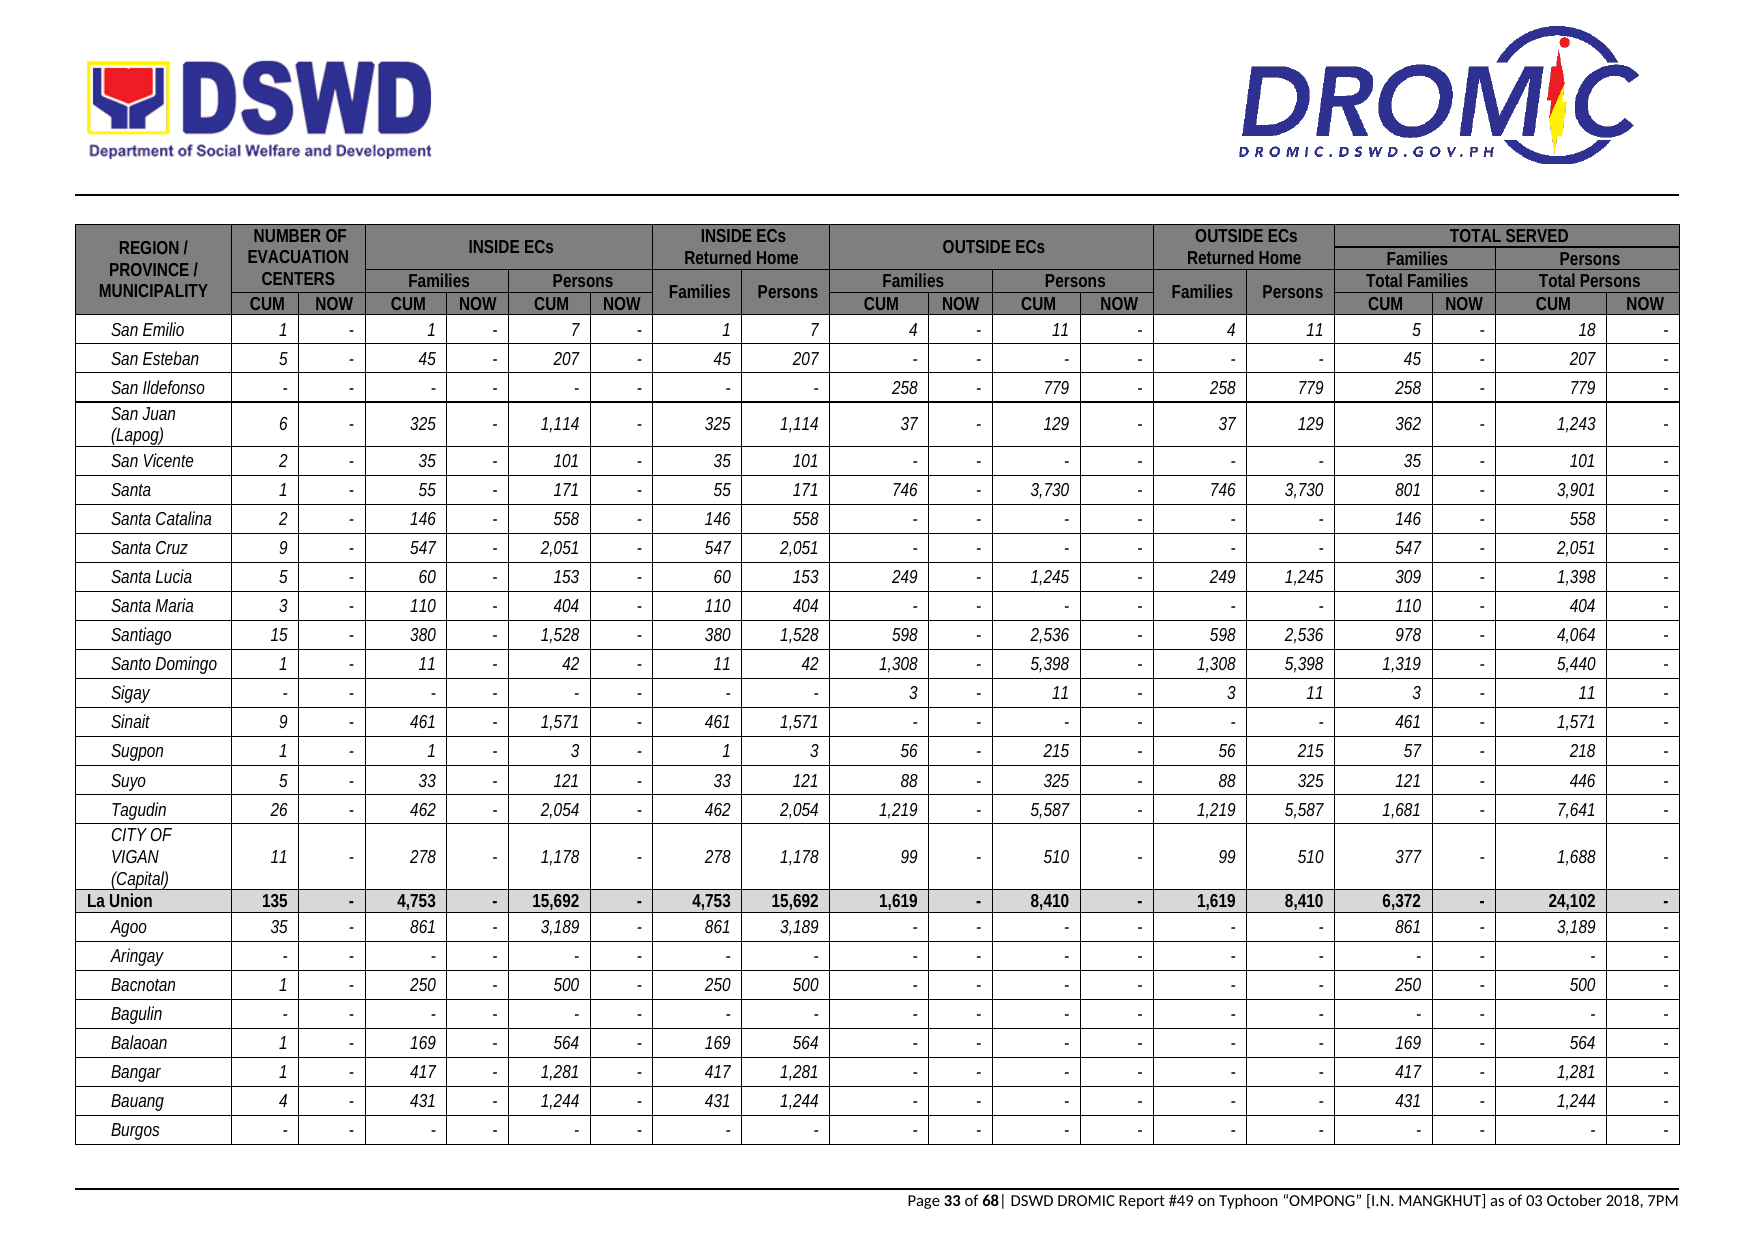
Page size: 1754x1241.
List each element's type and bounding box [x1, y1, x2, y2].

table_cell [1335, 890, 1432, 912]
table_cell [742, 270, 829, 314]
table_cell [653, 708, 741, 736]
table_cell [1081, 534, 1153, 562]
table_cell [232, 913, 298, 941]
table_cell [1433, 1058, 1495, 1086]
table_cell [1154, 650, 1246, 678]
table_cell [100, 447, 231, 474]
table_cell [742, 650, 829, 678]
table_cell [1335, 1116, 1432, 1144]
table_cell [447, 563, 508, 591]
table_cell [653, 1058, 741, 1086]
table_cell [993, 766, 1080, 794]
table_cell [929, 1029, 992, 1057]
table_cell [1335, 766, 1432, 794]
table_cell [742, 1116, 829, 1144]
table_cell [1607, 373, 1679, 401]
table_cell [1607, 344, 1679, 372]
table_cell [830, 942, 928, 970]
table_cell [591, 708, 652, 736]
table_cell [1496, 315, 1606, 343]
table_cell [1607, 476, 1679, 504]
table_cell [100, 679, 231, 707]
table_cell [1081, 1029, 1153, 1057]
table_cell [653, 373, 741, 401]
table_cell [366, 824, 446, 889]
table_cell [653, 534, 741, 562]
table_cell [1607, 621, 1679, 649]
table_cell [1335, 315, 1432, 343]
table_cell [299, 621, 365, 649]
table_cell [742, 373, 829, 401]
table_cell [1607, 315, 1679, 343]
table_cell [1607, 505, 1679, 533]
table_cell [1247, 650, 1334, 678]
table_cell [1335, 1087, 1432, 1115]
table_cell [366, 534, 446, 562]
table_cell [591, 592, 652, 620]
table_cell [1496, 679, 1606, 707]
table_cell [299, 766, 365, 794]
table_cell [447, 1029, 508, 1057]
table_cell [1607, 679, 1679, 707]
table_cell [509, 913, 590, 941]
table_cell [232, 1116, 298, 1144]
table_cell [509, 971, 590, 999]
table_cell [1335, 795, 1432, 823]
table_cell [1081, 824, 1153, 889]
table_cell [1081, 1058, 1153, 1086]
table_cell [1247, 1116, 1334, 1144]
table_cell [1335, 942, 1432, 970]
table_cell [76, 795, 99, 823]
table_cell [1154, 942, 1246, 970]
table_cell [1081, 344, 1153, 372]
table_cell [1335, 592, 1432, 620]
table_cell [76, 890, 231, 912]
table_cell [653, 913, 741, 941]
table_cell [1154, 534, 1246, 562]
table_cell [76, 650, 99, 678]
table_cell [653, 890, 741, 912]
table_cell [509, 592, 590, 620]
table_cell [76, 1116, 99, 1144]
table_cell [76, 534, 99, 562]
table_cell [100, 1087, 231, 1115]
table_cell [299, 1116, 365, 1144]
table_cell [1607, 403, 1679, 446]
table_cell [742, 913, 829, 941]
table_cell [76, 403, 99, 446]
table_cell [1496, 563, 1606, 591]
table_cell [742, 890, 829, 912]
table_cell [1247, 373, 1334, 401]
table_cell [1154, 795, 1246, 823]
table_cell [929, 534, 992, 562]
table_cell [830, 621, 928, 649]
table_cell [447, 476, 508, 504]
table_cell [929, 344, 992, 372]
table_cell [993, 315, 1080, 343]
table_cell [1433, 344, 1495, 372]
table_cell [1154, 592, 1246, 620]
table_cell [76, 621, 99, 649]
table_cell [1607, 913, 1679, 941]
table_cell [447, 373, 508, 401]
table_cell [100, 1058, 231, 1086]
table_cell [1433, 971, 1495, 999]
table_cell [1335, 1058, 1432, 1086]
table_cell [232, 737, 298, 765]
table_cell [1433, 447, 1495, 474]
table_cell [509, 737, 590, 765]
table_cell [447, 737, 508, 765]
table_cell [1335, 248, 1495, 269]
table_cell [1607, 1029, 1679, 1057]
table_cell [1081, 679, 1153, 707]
picture [75, 58, 444, 164]
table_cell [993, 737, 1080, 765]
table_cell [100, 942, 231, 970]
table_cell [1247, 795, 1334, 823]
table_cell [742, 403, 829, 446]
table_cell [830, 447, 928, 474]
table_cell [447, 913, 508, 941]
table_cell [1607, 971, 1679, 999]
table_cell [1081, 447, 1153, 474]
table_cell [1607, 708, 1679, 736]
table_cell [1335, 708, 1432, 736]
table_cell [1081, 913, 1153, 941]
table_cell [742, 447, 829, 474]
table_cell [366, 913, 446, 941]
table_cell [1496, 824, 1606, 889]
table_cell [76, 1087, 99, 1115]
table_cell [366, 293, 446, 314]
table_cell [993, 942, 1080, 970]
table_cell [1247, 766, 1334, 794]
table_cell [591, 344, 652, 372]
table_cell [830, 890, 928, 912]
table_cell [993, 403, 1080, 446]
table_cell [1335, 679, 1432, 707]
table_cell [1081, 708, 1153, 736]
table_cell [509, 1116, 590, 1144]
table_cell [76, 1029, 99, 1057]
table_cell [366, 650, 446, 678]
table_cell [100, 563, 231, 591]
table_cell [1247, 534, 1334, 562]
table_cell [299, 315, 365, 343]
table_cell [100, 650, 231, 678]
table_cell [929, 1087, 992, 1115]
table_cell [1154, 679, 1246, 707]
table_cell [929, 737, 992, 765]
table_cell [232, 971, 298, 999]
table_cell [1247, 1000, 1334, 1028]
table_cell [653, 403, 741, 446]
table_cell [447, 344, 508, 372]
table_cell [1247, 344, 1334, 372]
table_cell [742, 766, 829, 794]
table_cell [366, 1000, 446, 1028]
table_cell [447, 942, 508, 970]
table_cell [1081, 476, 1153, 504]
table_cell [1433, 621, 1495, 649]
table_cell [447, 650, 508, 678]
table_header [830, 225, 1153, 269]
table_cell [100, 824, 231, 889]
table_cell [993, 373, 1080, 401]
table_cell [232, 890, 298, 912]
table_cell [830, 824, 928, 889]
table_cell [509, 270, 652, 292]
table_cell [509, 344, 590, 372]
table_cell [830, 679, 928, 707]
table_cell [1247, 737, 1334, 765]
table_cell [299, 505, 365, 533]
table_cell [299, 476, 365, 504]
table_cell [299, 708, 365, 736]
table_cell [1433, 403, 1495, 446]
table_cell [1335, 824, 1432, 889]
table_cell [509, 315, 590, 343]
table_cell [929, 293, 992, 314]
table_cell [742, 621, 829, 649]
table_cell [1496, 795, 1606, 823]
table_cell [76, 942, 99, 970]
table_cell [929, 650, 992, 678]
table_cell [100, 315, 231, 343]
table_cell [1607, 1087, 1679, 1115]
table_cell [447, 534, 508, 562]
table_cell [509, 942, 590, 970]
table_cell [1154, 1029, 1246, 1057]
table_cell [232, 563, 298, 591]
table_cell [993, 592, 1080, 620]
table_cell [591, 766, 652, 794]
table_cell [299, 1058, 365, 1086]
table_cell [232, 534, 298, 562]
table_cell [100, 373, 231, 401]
picture [1231, 25, 1644, 163]
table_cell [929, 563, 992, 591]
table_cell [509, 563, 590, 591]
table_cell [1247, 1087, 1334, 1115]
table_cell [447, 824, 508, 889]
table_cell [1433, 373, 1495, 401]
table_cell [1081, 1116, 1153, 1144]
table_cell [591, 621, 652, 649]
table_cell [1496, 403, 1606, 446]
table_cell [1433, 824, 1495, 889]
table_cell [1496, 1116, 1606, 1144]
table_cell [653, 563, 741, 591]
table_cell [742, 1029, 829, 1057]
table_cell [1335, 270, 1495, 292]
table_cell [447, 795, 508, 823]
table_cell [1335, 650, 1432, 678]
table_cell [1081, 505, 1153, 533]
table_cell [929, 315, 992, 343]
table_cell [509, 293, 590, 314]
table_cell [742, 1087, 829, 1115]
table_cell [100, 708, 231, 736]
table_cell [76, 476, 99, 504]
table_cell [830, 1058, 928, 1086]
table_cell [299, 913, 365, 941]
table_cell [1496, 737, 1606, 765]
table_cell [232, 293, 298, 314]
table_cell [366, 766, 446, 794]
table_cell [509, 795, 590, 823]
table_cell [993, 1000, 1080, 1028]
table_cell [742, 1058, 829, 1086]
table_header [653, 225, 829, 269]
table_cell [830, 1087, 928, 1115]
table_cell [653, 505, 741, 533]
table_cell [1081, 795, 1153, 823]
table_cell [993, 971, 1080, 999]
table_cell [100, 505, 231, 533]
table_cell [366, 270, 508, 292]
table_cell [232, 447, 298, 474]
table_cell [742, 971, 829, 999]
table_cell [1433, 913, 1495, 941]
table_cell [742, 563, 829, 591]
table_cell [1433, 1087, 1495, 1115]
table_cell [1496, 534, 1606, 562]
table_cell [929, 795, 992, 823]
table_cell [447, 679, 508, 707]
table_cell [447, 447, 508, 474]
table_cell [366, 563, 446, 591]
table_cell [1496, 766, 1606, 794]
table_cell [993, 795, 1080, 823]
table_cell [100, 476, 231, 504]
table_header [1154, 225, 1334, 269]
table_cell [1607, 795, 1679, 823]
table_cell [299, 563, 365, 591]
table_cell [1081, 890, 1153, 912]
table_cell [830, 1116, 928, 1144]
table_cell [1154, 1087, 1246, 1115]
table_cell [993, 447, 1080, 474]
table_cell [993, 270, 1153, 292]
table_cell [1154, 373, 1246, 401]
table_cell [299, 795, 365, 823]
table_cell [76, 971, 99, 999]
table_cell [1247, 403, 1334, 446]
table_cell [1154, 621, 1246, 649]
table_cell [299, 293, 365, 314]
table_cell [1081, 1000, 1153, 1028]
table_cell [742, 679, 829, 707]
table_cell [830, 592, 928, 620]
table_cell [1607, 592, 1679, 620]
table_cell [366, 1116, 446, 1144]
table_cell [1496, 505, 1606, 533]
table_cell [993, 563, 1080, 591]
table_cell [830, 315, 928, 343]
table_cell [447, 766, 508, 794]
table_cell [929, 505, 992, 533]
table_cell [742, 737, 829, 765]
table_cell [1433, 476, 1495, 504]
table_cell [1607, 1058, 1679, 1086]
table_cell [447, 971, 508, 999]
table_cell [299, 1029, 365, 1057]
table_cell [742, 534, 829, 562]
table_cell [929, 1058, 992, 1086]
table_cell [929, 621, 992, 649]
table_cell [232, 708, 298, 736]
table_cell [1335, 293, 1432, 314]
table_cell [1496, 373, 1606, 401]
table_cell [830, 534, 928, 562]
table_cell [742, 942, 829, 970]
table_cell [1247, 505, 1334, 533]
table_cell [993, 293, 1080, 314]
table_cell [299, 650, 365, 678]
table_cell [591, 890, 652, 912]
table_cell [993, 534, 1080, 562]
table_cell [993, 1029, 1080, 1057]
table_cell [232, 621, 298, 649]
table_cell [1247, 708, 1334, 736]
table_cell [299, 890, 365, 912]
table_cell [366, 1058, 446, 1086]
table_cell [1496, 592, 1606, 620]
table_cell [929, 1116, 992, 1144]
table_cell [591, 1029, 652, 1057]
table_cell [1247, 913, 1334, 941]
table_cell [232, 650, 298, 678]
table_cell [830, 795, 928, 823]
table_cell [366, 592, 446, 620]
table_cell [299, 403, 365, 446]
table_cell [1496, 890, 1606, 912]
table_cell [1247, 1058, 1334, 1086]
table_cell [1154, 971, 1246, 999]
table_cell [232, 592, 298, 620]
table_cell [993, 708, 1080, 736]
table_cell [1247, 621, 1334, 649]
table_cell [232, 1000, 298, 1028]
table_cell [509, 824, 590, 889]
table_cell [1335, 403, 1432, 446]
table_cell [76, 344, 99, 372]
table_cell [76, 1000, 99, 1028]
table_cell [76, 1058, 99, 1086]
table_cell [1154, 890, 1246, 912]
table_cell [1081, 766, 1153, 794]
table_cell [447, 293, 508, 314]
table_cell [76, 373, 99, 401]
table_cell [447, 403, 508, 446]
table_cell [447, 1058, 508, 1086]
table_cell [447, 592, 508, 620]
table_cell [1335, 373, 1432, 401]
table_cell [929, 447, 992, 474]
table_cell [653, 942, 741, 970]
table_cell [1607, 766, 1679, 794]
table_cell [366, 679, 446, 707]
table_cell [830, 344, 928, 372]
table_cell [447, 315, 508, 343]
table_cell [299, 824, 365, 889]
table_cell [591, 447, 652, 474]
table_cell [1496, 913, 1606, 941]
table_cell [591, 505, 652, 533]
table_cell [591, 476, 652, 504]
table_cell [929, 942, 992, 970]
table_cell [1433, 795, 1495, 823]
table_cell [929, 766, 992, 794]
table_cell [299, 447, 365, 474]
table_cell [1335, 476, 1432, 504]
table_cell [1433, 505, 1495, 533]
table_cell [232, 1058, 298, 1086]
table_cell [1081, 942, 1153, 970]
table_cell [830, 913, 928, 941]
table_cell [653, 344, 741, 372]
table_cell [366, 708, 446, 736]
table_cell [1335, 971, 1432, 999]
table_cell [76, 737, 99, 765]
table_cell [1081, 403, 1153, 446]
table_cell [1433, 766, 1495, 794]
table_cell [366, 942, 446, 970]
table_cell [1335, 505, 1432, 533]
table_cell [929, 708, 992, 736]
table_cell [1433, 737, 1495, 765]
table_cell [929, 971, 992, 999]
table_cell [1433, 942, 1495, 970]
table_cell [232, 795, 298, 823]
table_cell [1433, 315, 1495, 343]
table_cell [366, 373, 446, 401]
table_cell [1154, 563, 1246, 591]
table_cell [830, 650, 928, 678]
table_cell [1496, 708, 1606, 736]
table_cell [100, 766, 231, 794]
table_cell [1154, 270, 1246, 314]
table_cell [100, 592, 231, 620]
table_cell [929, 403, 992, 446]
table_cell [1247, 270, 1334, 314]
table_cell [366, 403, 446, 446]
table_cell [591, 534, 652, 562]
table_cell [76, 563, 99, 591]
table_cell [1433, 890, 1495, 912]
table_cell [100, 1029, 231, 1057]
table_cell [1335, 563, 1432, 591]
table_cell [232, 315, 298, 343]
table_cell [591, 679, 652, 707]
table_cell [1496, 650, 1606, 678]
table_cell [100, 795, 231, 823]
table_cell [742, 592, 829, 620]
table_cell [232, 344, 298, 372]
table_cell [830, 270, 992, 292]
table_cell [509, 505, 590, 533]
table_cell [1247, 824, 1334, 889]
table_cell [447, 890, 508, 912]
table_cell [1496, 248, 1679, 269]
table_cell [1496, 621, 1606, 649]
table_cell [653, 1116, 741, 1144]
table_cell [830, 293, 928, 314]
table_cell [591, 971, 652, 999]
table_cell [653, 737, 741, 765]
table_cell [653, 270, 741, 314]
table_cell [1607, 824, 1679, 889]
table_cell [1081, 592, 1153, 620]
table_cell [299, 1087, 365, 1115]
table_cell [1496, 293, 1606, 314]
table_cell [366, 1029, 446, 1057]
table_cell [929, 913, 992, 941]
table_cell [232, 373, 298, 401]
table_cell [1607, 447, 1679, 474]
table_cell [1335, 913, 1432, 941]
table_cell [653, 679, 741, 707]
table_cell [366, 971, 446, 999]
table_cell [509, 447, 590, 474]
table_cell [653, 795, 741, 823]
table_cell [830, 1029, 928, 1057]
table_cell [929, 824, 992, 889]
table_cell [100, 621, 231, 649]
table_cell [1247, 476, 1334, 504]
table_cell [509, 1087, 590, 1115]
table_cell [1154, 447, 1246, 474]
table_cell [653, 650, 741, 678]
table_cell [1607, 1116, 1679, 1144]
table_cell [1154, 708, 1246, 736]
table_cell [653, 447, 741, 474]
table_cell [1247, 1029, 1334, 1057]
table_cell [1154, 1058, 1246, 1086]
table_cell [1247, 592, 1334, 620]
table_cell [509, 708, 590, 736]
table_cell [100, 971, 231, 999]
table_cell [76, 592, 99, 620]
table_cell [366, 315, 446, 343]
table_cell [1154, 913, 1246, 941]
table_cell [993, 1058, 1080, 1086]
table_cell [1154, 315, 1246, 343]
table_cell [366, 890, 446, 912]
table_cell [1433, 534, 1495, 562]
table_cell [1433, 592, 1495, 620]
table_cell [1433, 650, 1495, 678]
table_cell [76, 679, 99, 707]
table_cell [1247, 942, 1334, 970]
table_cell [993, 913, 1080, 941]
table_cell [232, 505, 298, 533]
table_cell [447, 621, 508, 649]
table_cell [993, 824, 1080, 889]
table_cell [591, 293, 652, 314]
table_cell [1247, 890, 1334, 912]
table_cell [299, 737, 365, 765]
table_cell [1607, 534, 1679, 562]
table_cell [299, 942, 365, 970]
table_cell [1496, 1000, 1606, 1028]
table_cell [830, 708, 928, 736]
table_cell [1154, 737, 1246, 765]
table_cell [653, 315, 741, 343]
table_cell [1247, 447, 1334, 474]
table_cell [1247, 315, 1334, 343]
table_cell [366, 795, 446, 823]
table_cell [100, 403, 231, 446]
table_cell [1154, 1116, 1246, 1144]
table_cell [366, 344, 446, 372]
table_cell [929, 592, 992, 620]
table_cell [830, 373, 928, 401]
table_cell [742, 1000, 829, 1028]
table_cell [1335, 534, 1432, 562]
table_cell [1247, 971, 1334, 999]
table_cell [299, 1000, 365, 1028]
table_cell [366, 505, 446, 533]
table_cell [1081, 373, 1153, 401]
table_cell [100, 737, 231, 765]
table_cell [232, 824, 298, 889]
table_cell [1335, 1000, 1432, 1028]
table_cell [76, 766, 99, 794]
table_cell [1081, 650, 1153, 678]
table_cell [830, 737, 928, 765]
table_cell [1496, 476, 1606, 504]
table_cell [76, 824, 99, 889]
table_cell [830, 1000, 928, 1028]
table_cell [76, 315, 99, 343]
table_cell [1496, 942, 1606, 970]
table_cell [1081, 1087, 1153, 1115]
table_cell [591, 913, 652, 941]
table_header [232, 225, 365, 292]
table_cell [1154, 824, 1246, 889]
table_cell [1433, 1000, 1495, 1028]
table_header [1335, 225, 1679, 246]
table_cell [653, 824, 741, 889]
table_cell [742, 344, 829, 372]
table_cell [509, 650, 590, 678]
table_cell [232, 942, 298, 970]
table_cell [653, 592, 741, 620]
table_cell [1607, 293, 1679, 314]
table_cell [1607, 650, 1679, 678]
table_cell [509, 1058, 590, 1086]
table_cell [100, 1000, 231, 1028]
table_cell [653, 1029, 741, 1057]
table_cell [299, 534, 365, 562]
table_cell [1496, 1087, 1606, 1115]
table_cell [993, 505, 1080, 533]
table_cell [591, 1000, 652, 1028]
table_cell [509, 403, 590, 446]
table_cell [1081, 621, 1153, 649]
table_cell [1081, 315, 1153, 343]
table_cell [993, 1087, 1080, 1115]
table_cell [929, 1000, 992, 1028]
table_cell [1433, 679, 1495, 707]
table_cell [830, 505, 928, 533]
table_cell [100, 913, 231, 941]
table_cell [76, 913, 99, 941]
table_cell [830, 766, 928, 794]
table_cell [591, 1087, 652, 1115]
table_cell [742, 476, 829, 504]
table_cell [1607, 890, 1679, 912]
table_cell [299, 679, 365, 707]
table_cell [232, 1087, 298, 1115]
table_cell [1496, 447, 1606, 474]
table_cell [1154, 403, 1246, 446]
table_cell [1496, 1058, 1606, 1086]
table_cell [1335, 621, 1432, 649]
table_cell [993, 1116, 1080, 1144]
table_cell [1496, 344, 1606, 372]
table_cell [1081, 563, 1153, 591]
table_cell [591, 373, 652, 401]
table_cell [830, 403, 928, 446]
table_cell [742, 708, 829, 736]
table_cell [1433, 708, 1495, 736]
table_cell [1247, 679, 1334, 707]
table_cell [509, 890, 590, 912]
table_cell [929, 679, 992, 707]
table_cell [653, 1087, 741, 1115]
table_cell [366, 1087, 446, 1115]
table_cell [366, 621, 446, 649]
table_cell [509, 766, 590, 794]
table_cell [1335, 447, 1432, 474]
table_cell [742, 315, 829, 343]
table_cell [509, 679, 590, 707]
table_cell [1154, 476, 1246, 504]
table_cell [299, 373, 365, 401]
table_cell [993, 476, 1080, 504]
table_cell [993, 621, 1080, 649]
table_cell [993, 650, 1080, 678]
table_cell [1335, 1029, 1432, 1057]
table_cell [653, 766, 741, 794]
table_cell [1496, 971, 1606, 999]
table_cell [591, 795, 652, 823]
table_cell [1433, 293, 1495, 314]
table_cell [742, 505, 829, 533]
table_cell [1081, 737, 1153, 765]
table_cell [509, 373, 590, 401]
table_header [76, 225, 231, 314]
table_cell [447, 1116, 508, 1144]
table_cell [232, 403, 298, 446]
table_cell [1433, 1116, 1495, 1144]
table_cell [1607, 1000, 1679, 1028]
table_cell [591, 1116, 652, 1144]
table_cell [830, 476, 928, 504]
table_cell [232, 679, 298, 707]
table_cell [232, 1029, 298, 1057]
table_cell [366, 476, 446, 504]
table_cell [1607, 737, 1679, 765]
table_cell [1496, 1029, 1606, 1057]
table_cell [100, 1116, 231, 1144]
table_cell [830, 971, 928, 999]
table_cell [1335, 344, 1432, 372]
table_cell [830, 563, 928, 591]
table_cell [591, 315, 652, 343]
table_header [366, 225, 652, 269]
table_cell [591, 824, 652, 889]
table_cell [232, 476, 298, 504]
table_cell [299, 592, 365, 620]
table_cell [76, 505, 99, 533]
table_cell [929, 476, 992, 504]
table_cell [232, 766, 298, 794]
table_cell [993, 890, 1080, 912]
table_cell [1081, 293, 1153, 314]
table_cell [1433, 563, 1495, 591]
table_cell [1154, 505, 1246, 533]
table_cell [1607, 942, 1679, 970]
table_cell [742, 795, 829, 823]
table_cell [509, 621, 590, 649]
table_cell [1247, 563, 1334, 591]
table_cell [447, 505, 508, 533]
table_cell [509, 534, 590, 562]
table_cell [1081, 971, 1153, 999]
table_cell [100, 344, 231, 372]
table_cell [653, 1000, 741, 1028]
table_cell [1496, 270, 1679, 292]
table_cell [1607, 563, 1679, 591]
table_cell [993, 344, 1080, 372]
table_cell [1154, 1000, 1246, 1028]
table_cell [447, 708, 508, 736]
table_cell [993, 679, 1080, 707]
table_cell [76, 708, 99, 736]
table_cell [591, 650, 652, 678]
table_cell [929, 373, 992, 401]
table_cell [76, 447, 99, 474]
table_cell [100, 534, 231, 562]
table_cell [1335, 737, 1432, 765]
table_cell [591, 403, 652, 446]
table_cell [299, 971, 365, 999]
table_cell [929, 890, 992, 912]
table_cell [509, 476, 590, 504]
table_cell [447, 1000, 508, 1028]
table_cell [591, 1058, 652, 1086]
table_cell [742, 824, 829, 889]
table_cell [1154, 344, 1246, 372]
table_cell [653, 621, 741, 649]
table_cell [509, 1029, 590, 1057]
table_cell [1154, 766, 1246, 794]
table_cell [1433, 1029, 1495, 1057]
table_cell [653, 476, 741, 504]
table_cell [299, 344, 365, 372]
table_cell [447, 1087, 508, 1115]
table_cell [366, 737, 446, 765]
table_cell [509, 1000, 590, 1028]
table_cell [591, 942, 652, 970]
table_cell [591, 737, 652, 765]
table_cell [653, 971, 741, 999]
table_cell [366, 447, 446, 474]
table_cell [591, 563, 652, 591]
